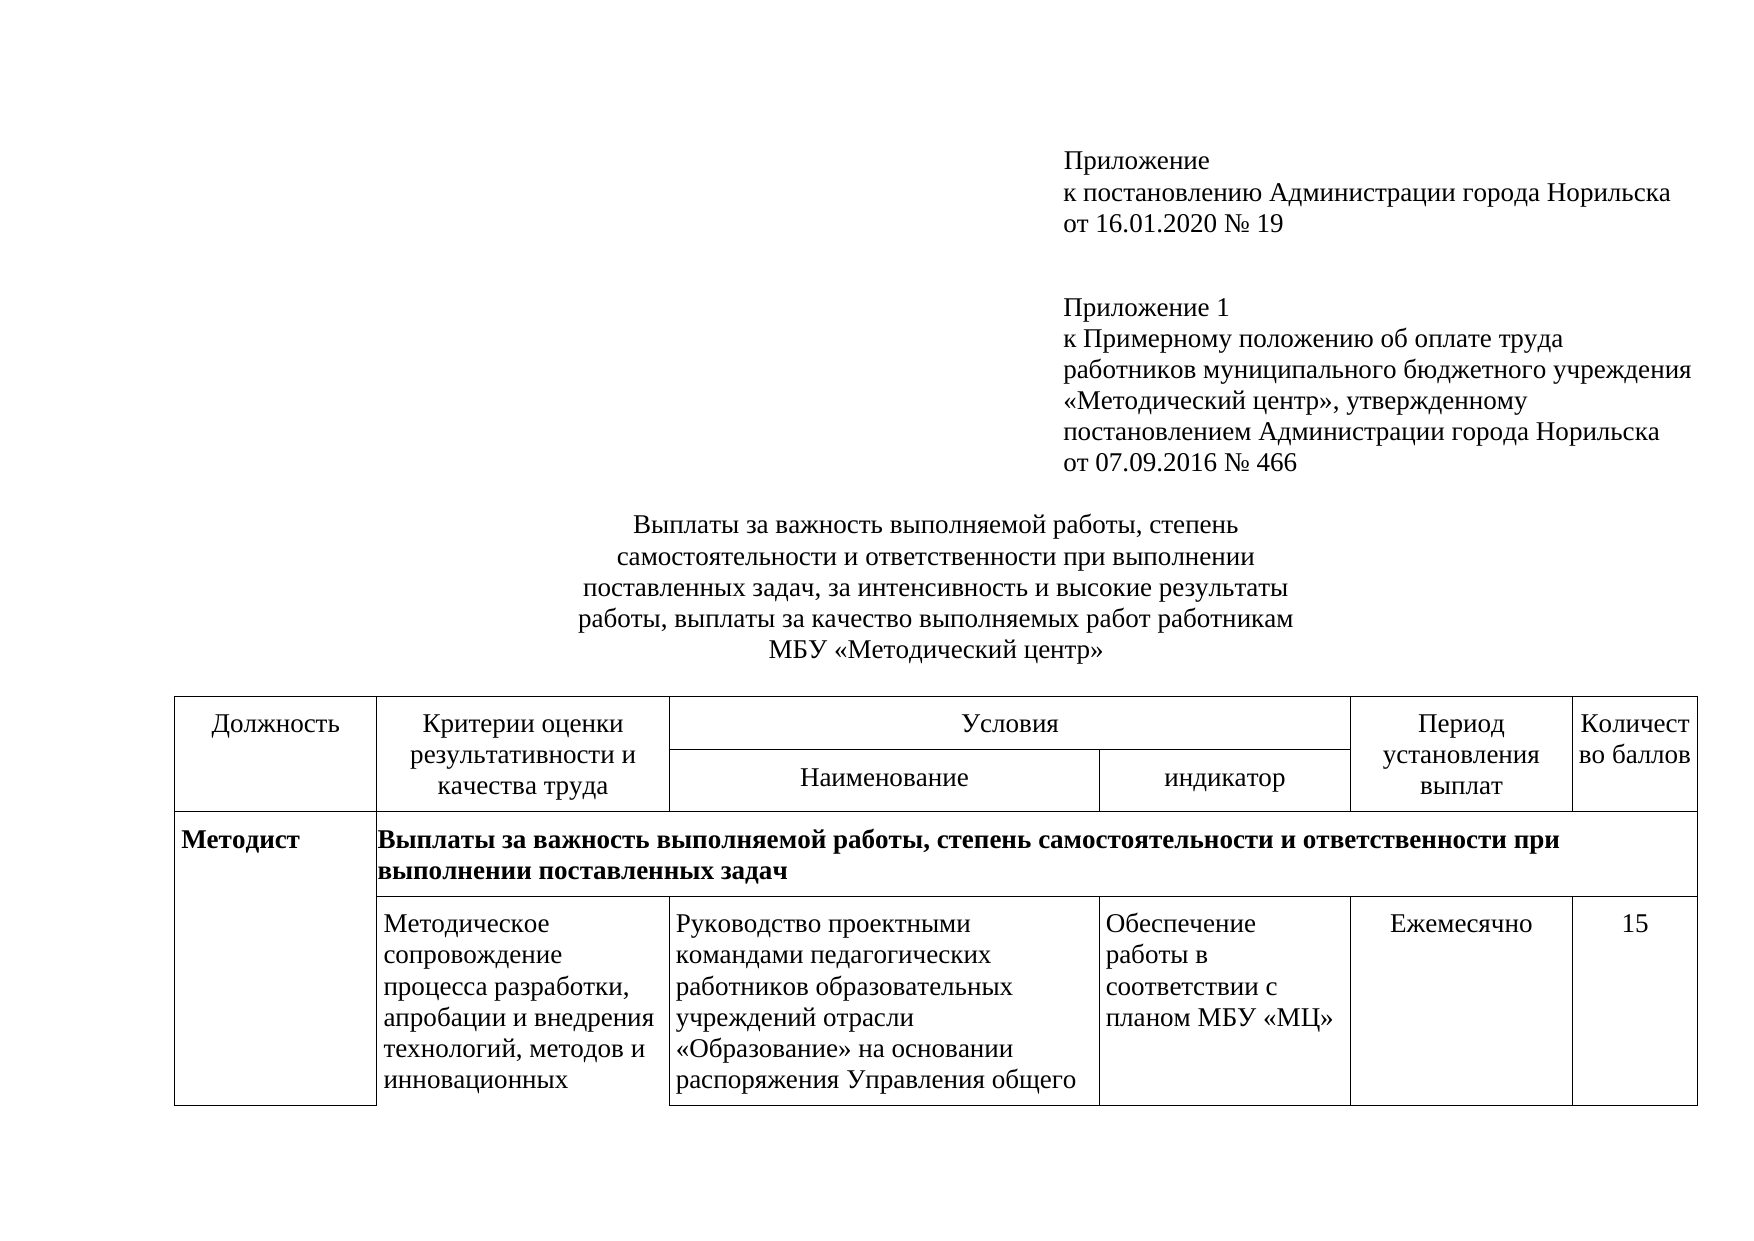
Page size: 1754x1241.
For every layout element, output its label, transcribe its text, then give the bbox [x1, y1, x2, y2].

text Выплаты за важность выполняемой работы, степень [177, 509, 1695, 540]
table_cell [377, 897, 669, 1105]
table_cell индикатор [1100, 750, 1350, 811]
table_cell Выплаты за важность выполняемой работы, степень самостоятельности и ответственности при выполнении поставленных задач [377, 812, 1697, 896]
table_header Критерии оценки результативности и качества труда [377, 697, 669, 811]
text поставленных задач, за интенсивность и высокие результаты [177, 571, 1695, 602]
text Приложение 1 [1063, 291, 1695, 322]
table_cell Ежемесячно [1351, 897, 1572, 1105]
text к Примерному положению об оплате труда работников муниципального бюджетного учреждения «Методический центр», утвержденному постановлением Администрации города Норильска [1063, 322, 1695, 446]
table_header Количество баллов [1573, 697, 1697, 811]
table_cell 15 [1573, 897, 1697, 1105]
text от 16.01.2020 № 19 [1063, 207, 1695, 238]
table_cell Наименование [670, 750, 1099, 811]
text самостоятельности и ответственности при выполнении [177, 540, 1695, 571]
table_header Должность [175, 697, 376, 811]
table_cell Методист [175, 812, 376, 1105]
table_header Условия [670, 697, 1350, 749]
text МБУ «Методический центр» [177, 633, 1695, 664]
text от 07.09.2016 № 466 [1063, 446, 1695, 477]
text работы, выплаты за качество выполняемых работ работникам [177, 602, 1695, 633]
text к постановлению Администрации города Норильска [1063, 176, 1695, 207]
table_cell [1100, 897, 1350, 1105]
table_header Период установления выплат [1351, 697, 1572, 811]
text Приложение [1063, 144, 1695, 176]
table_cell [670, 897, 1099, 1105]
